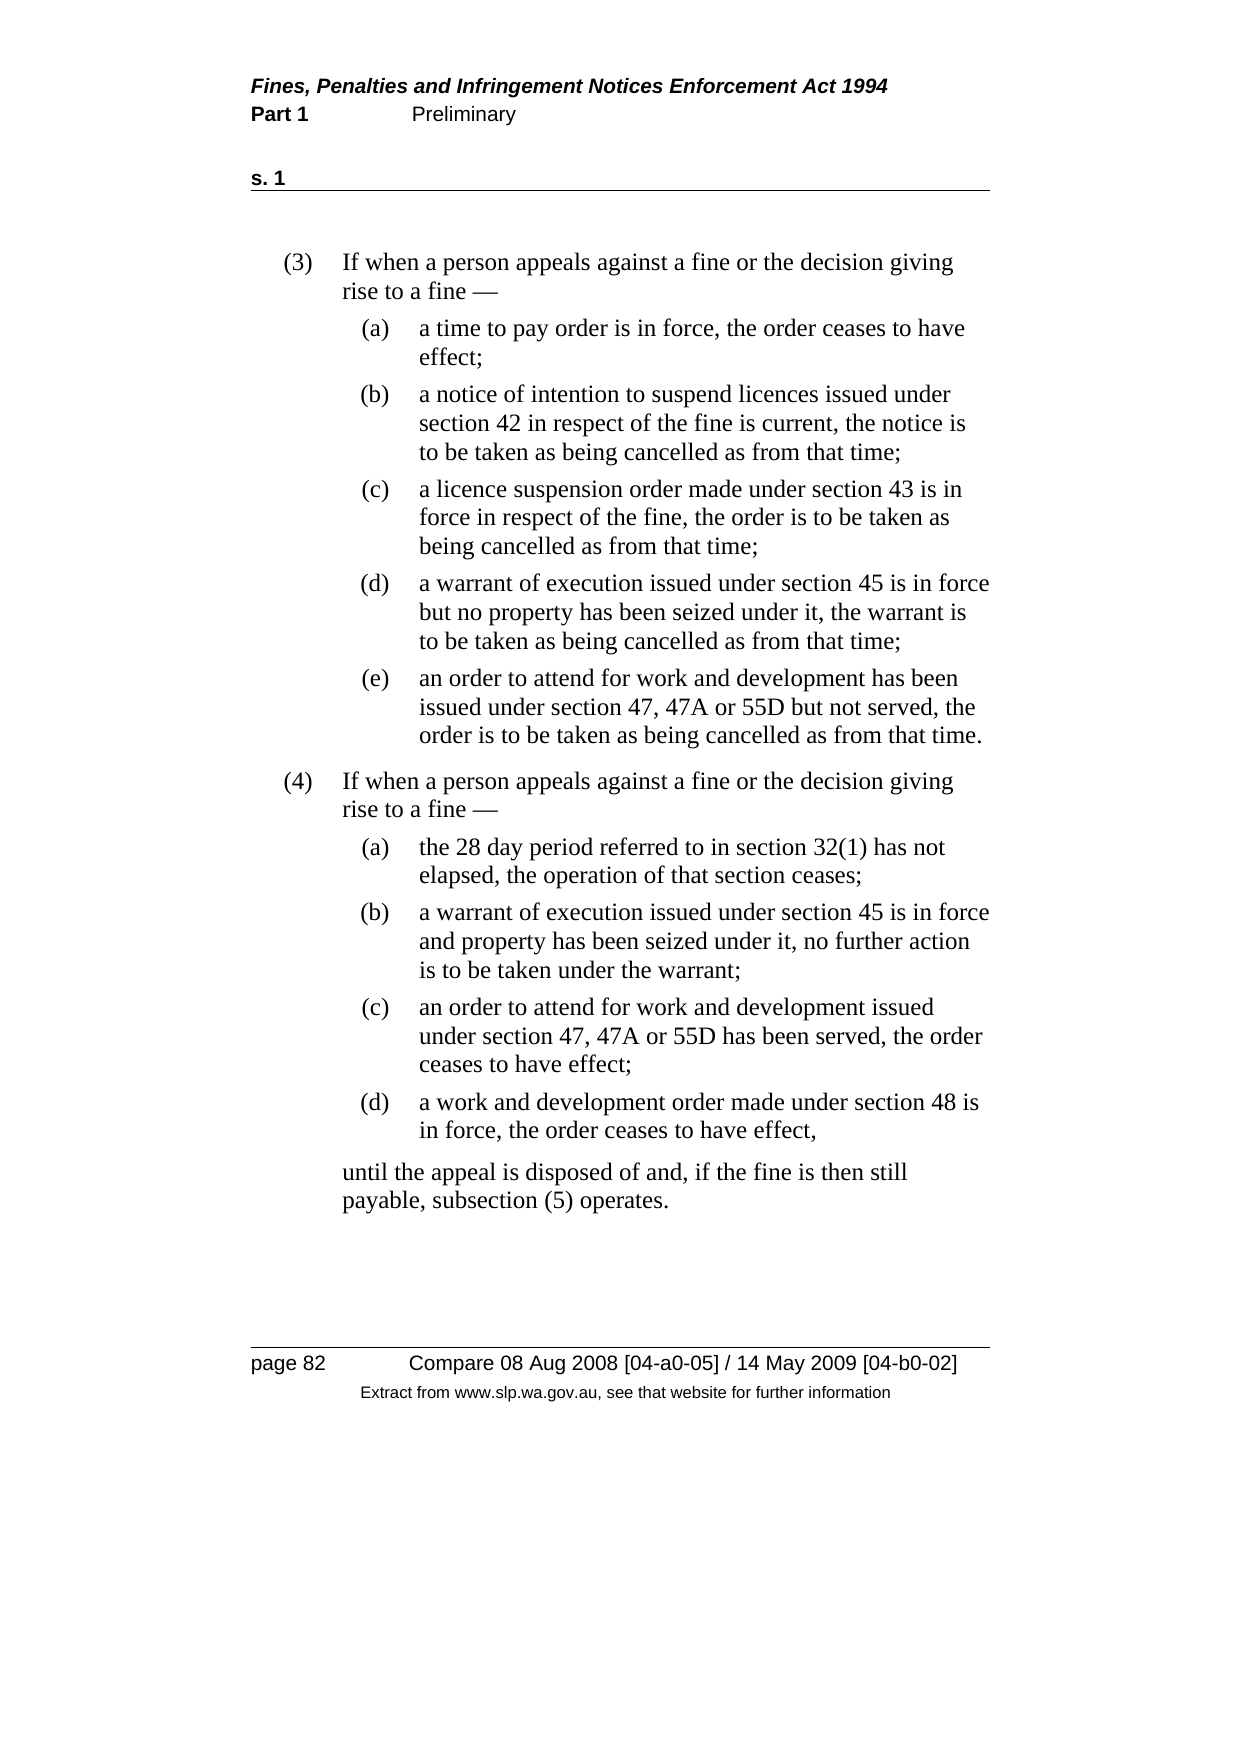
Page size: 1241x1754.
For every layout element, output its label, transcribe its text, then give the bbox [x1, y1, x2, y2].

text (c) an order to attend for work and development issued under section 47, 47A or 55D has been served, the order ceases to have effect; [251, 992, 990, 1078]
text (b) a notice of intention to suspend licences issued under section 42 in respect of the fine is current, the notice is to be taken as being cancelled as from that time; [251, 379, 990, 465]
text (3) If when a person appeals against a fine or the decision giving rise to a fine — [251, 247, 990, 305]
text until the appeal is disposed of and, if the fine is then still payable, subsection (5) operates. [251, 1157, 990, 1214]
text (a) the 28 day period referred to in section 32(1) has not elapsed, the operation of that section ceases; [251, 832, 990, 889]
text (d) a warrant of execution issued under section 45 is in force but no property has been seized under it, the warrant is to be taken as being cancelled as from that time; [251, 568, 990, 654]
text (b) a warrant of execution issued under section 45 is in force and property has been seized under it, no further action is to be taken under the warrant; [251, 897, 990, 984]
text (e) an order to attend for work and development has been issued under section 47, 47A or 55D but not served, the order is to be taken as being cancelled as from that time. [251, 663, 990, 749]
text (4) If when a person appeals against a fine or the decision giving rise to a fine — [251, 766, 990, 823]
text (d) a work and development order made under section 48 is in force, the order ceases to have effect, [251, 1087, 990, 1144]
text (a) a time to pay order is in force, the order ceases to have effect; [251, 313, 990, 371]
text (c) a licence suspension order made under section 43 is in force in respect of the fine, the order is to be taken as being cancelled as from that time; [251, 474, 990, 560]
